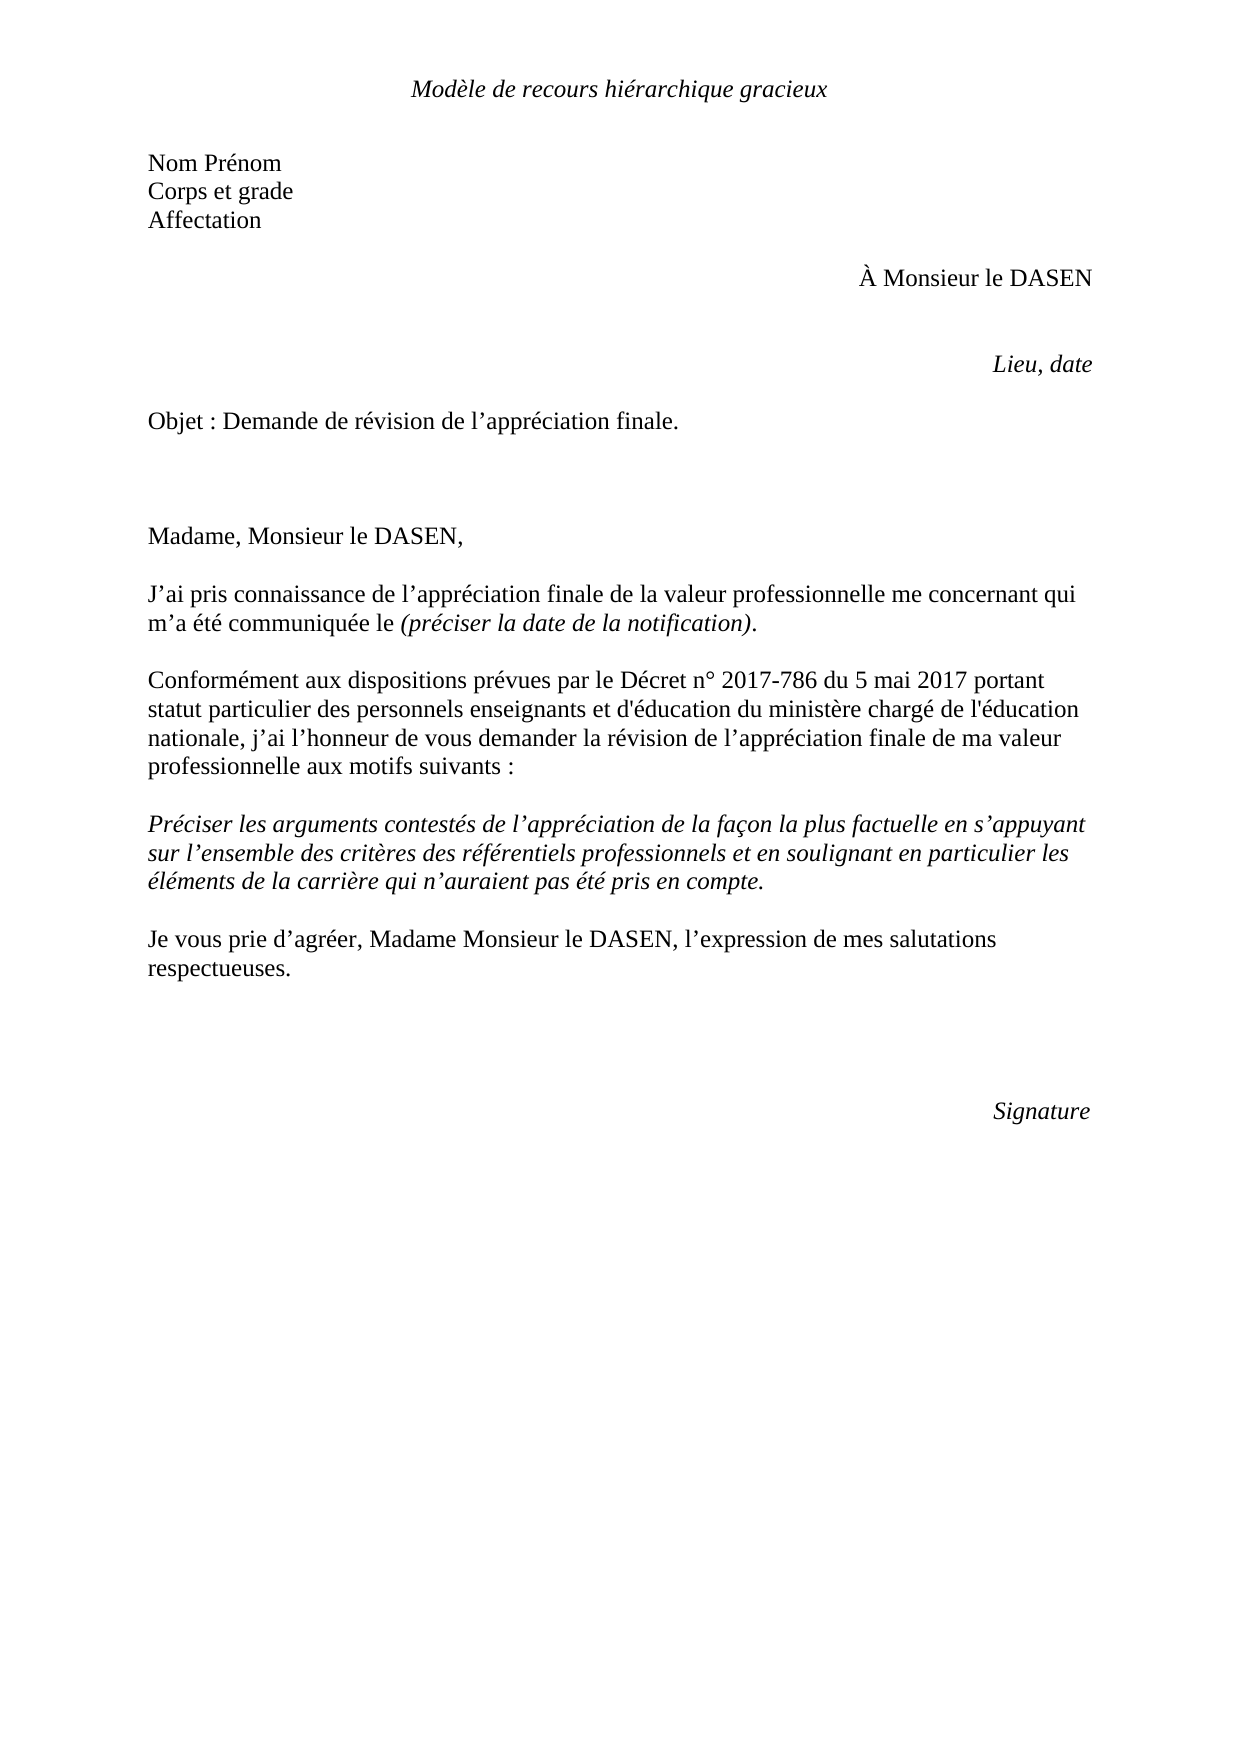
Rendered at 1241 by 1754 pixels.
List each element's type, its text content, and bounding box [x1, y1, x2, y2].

text J’ai pris connaissance de l’appréciation finale de la valeur professionnelle me concernant qui m’a été communiquée le (préciser la date de la notification). [148, 579, 1093, 636]
text Conformément aux dispositions prévues par le Décret n° 2017-786 du 5 mai 2017 portant statut particulier des personnels enseignants et d'éducation du ministère chargé de l'éducation nationale, j’ai l’honneur de vous demander la révision de l’appréciation finale de ma valeur professionnelle aux motifs suivants : [148, 665, 1093, 780]
text Nom Prénom [148, 148, 1093, 176]
text Corps et grade [148, 176, 1093, 205]
text Affectation [148, 205, 1093, 234]
text Lieu, date [148, 349, 1093, 378]
text Madame, Monsieur le DASEN, [148, 521, 1093, 550]
text Je vous prie d’agréer, Madame Monsieur le DASEN, l’expression de mes salutations respectueuses. [148, 924, 1093, 981]
text Objet : Demande de révision de l’appréciation finale. [148, 406, 1093, 435]
text Signature [148, 1096, 1093, 1125]
text Préciser les arguments contestés de l’appréciation de la façon la plus factuelle en s’appuyant sur l’ensemble des critères des référentiels professionnels et en soulignant en particulier les éléments de la carrière qui n’auraient pas été pris en compte. [148, 809, 1093, 895]
text À Monsieur le DASEN [148, 263, 1093, 291]
